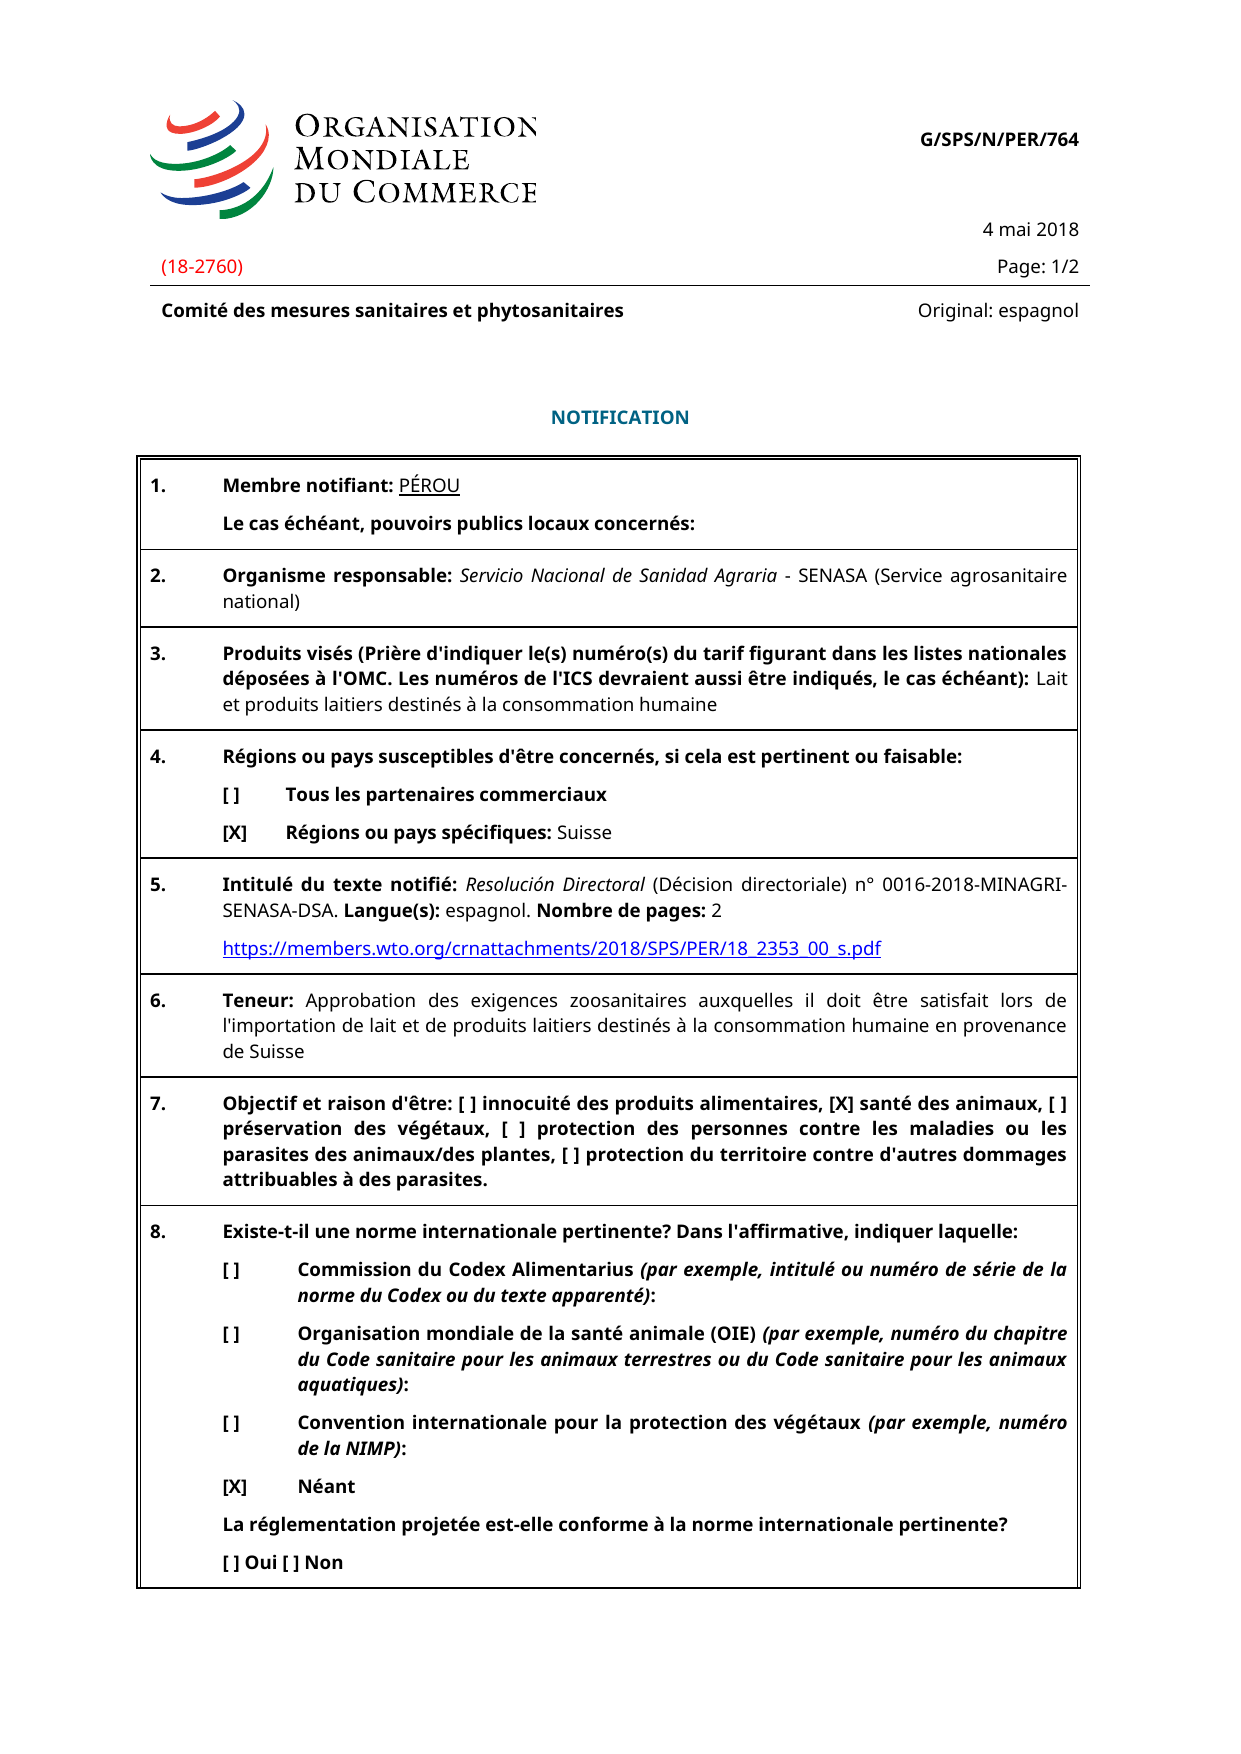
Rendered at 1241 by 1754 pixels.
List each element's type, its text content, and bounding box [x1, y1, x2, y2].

table_cell Intitulé du texte notifié: Resolución Directoral (Décision directoriale) n° 0016-2018-MINAGRI-SENASA-DSA. Langue(s): espagnol. Nombre de pages: 2 https://members.wto.org/crnattachments/2018/SPS/PER/18_2353_00_s.pdf [211, 859, 1077, 973]
table_cell Objectif et raison d'être: [ ] innocuité des produits alimentaires, [X] santé des animaux, [ ] préservation des végétaux, [ ] protection des personnes contre les maladies ou les parasites des animaux/des plantes, [ ] protection du territoire contre d'autres dommages attribuables à des parasites. [211, 1078, 1077, 1205]
table_cell 7. [141, 1078, 211, 1205]
table_cell 8. [141, 1206, 211, 1587]
table_cell Produits visés (Prière d'indiquer le(s) numéro(s) du tarif figurant dans les listes nationales déposées à l'OMC. Les numéros de l'ICS devraient aussi être indiqués, le cas échéant): Lait et produits laitiers destinés à la consommation humaine [211, 628, 1077, 729]
table_cell Régions ou pays susceptibles d'être concernés, si cela est pertinent ou faisable: [ ] Tous les partenaires commerciaux [X] Régions ou pays spécifiques: Suisse [211, 731, 1077, 857]
table_cell Teneur: Approbation des exigences zoosanitaires auxquelles il doit être satisfait lors de l'importation de lait et de produits laitiers destinés à la consommation humaine en provenance de Suisse [211, 975, 1077, 1076]
table_cell 5. [141, 859, 211, 973]
table_cell 2. [141, 550, 211, 626]
table_cell Organisme responsable: Servicio Nacional de Sanidad Agraria - SENASA (Service agrosanitaire national) [211, 550, 1077, 626]
table_cell 6. [141, 975, 211, 1076]
table_cell 4. [141, 731, 211, 857]
title NOTIFICATION [150, 405, 1090, 430]
table_cell 3. [141, 628, 211, 729]
table_header 1. [141, 460, 211, 548]
table_header Membre notifiant: PÉROU Le cas échéant, pouvoirs publics locaux concernés: [211, 460, 1077, 548]
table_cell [211, 1206, 1077, 1587]
